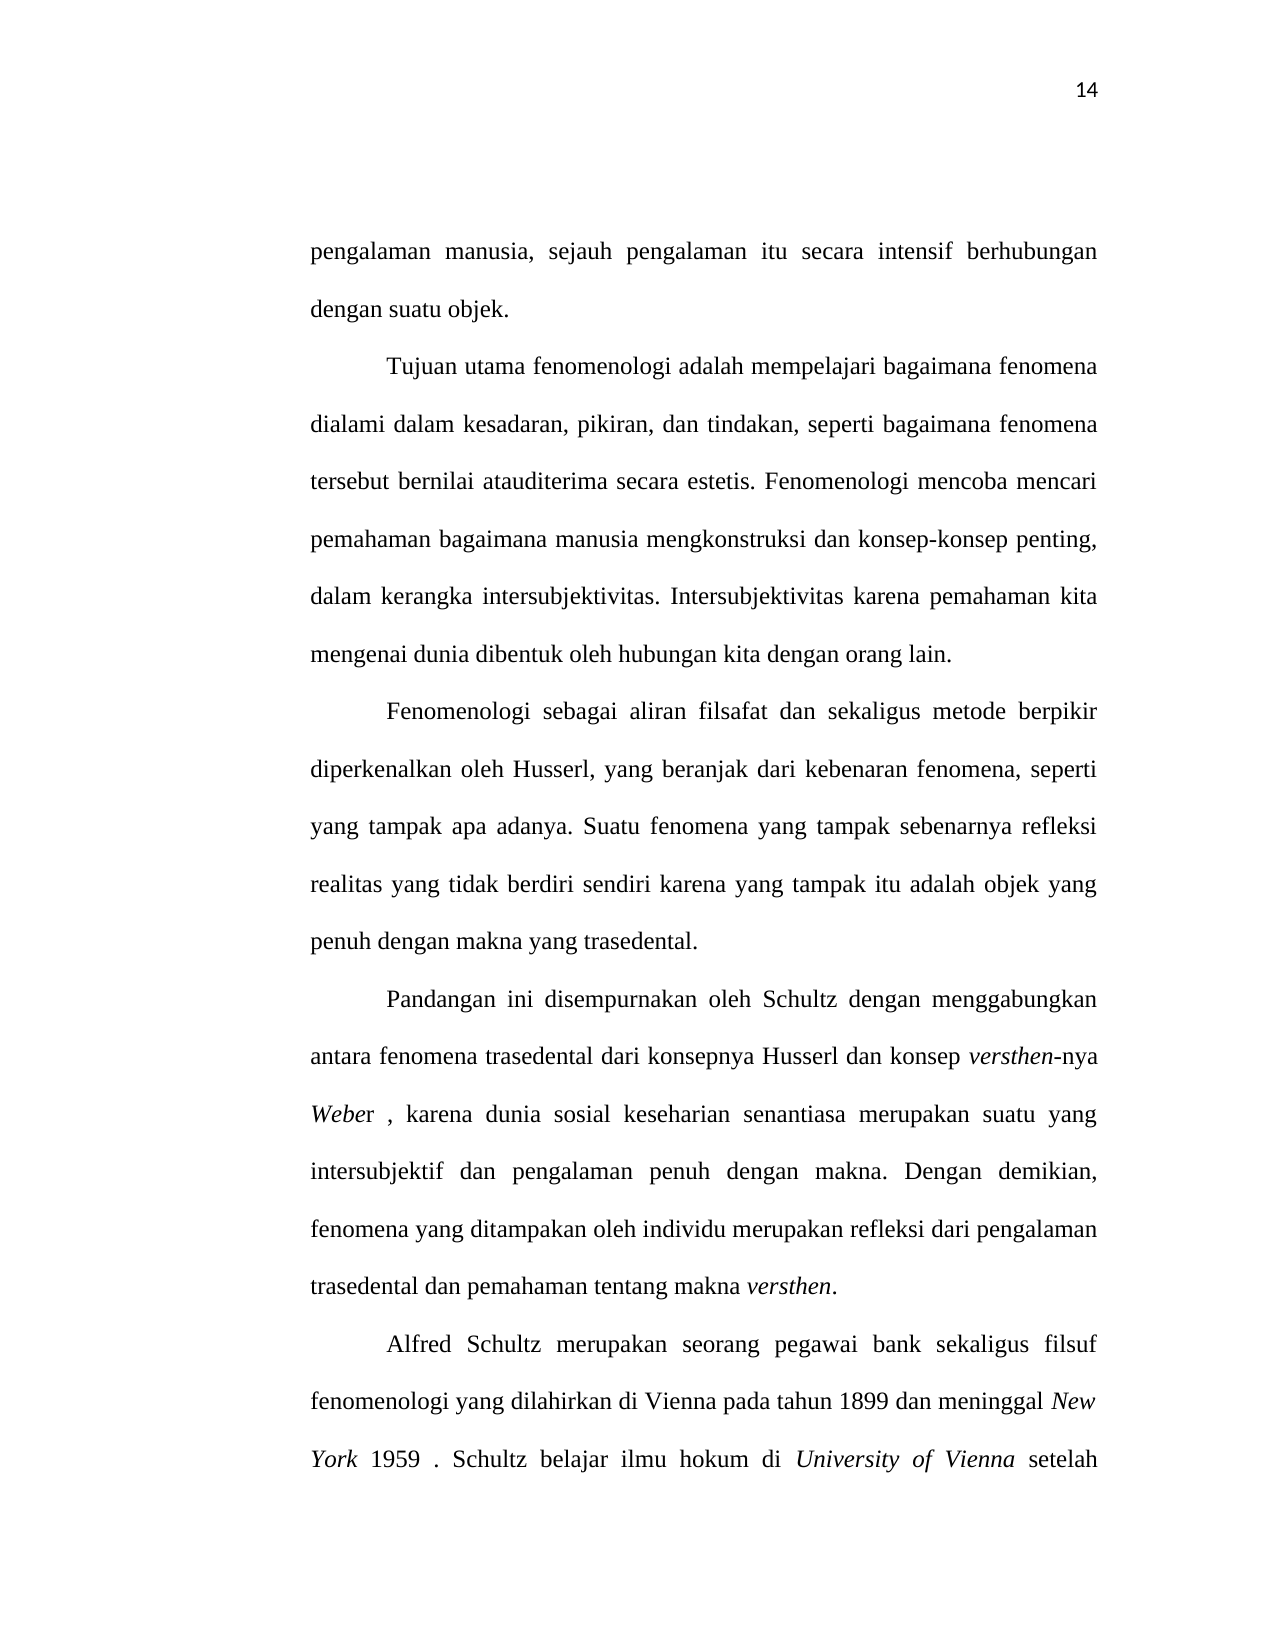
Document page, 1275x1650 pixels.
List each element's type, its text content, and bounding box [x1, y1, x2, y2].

list Tujuan utama fenomenologi adalah mempelajari bagaimana fenomena dialami dalam kesadaran, pikiran, dan tindakan, seperti bagaimana fenomena tersebut bernilai atauditerima secara estetis. Fenomenologi mencoba mencari pemahaman bagaimana manusia mengkonstruksi dan konsep-konsep penting, dalam kerangka intersubjektivitas. Intersubjektivitas karena pemahaman kita mengenai dunia dibentuk oleh hubungan kita dengan orang lain. [310, 351, 1098, 667]
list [310, 236, 1098, 322]
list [310, 1329, 1098, 1472]
list Fenomenologi sebagai aliran filsafat dan sekaligus metode berpikir diperkenalkan oleh Husserl, yang beranjak dari kebenaran fenomena, seperti yang tampak apa adanya. Suatu fenomena yang tampak sebenarnya refleksi realitas yang tidak berdiri sendiri karena yang tampak itu adalah objek yang penuh dengan makna yang trasedental. [310, 696, 1098, 955]
list Pandangan ini disempurnakan oleh Schultz dengan menggabungkan antara fenomena trasedental dari konsepnya Husserl dan konsep versthen-nya Weber , karena dunia sosial keseharian senantiasa merupakan suatu yang intersubjektif dan pengalaman penuh dengan makna. Dengan demikian, fenomena yang ditampakan oleh individu merupakan refleksi dari pengalaman trasedental dan pemahaman tentang makna versthen. [310, 984, 1098, 1300]
